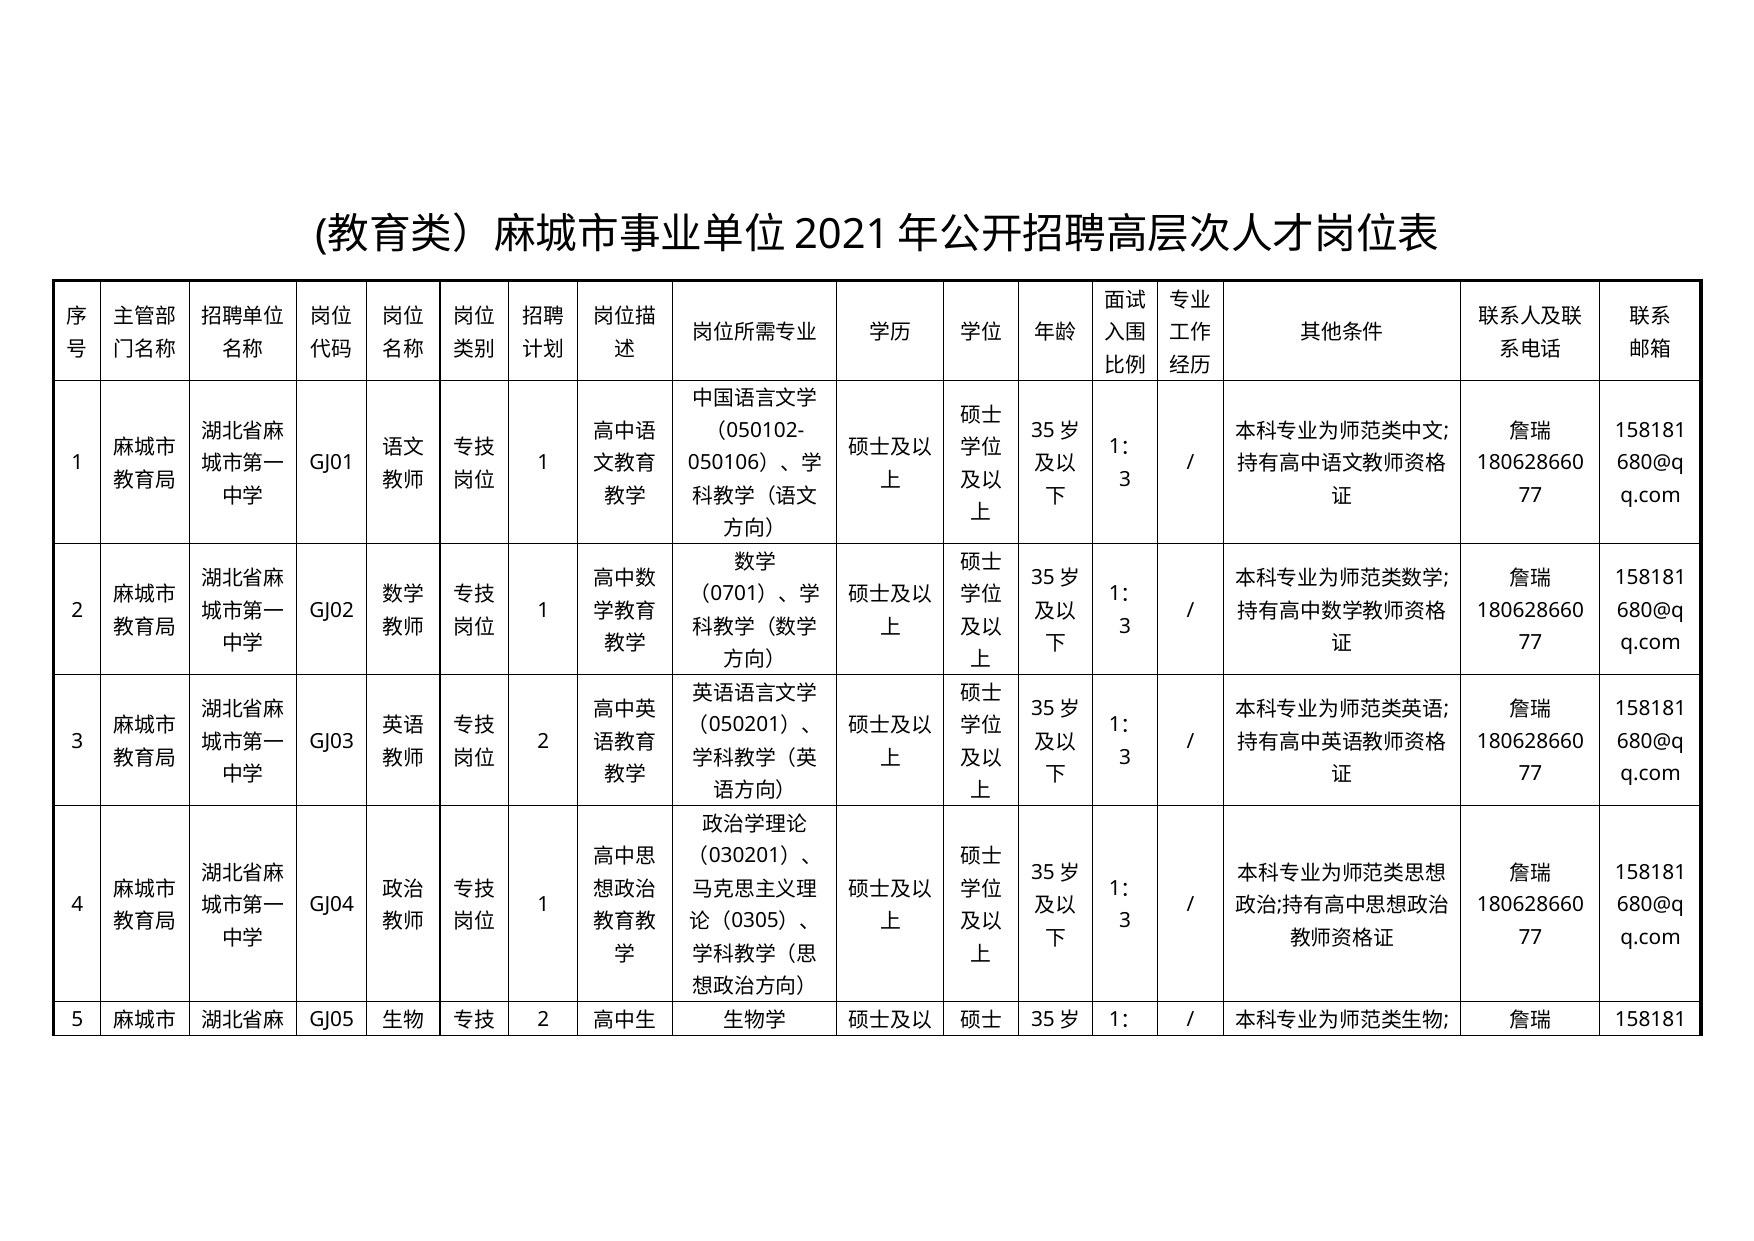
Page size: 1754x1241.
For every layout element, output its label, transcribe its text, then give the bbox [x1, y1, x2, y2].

table_cell 1：3 [1093, 1002, 1157, 1035]
table_header 岗位所需专业 [673, 282, 836, 379]
table_cell 35岁及以下 [1019, 381, 1092, 543]
table_cell 高中语文教育教学 [578, 381, 672, 543]
table_cell 詹瑞 18062866077 [1461, 675, 1599, 805]
table_cell 硕士及以上 [837, 381, 943, 543]
table_cell 湖北省麻城市第一中学 [190, 381, 296, 543]
table_cell 麻城市教育局 [101, 381, 189, 543]
table_cell 硕士及以上 [837, 675, 943, 805]
table_cell 硕士学位及以上 [944, 806, 1018, 1001]
table_header 岗位类别 [441, 282, 508, 379]
table_cell 詹瑞 18062866077 [1461, 381, 1599, 543]
table_cell 35岁及以下 [1019, 806, 1092, 1001]
table_cell 英语语言文学（050201）、学科教学（英语方向） [673, 675, 836, 805]
table_cell 英语教师 [367, 675, 439, 805]
table_cell / [1158, 381, 1223, 543]
table_cell 数学（0701）、学科教学（数学方向） [673, 544, 836, 674]
table_cell GJ01 [297, 381, 366, 543]
table_cell 35岁及以下 [1019, 544, 1092, 674]
table_cell 专技岗位 [441, 675, 508, 805]
table_cell 数学教师 [367, 544, 439, 674]
table_cell 5 [55, 1002, 100, 1035]
table_header 岗位代码 [297, 282, 366, 379]
table_cell 2 [509, 1002, 577, 1035]
table_cell 麻城市教育局 [101, 544, 189, 674]
table_cell 政治教师 [367, 806, 439, 1001]
table_header 其他条件 [1224, 282, 1460, 379]
table_cell 高中思想政治教育教学 [578, 806, 672, 1001]
table_cell / [1158, 544, 1223, 674]
table_cell 35岁及以下 [1019, 675, 1092, 805]
table_cell 生物学（0710）学科教学 （生物方向） [673, 1002, 836, 1035]
table_cell 高中生物教育教学 [578, 1002, 672, 1035]
table_header 联系 邮箱 [1600, 282, 1699, 379]
table_cell GJ04 [297, 806, 366, 1001]
table_cell 1：3 [1093, 675, 1157, 805]
table_header 面试入围比例 [1093, 282, 1157, 379]
table_cell 硕士学位及以上 [944, 1002, 1018, 1035]
table_cell 麻城市教育局 [101, 806, 189, 1001]
table_cell 1：3 [1093, 381, 1157, 543]
table_cell 麻城市教育局 [101, 1002, 189, 1035]
table_cell 詹瑞 18062866077 [1461, 544, 1599, 674]
table_header 年龄 [1019, 282, 1092, 379]
table_cell 高中数学教育教学 [578, 544, 672, 674]
table_header 学位 [944, 282, 1018, 379]
table_cell 硕士学位及以上 [944, 675, 1018, 805]
table_cell 4 [55, 806, 100, 1001]
table_cell 詹瑞 18062866077 [1461, 806, 1599, 1001]
table_cell 158181680@qq.com [1600, 381, 1699, 543]
table_cell 高中英语教育教学 [578, 675, 672, 805]
table_cell 中国语言文学（050102-050106）、学科教学（语文方向） [673, 381, 836, 543]
text (教育类）麻城市事业单位2021年公开招聘高层次人才岗位表 [150, 198, 1604, 263]
table_cell 本科专业为师范类中文;持有高中语文教师资格证 [1224, 381, 1460, 543]
table_cell 湖北省麻城市第一中学 [190, 544, 296, 674]
table_cell 麻城市教育局 [101, 675, 189, 805]
table_cell 詹瑞 18062866077 [1461, 1002, 1599, 1035]
table_header 学历 [837, 282, 943, 379]
table_cell 158181680@qq.com [1600, 544, 1699, 674]
table_cell 1：3 [1093, 806, 1157, 1001]
table_header 联系人及联系电话 [1461, 282, 1599, 379]
table_cell 本科专业为师范类思想政治;持有高中思想政治教师资格证 [1224, 806, 1460, 1001]
table_header 序号 [55, 282, 100, 379]
table_cell 35岁及以下 [1019, 1002, 1092, 1035]
table_cell 专技岗位 [441, 806, 508, 1001]
table_cell 1 [55, 381, 100, 543]
table_cell 专技岗位 [441, 381, 508, 543]
table_cell / [1158, 806, 1223, 1001]
table_cell 158181680@qq.com [1600, 806, 1699, 1001]
table_cell 硕士及以上 [837, 544, 943, 674]
table_cell 硕士及以上 [837, 1002, 943, 1035]
table_cell 1 [509, 381, 577, 543]
table_cell 158181680@qq.com [1600, 1002, 1699, 1035]
table_cell GJ05 [297, 1002, 366, 1035]
table_cell 硕士学位及以上 [944, 544, 1018, 674]
table_cell 专技岗位 [441, 1002, 508, 1035]
table_header 岗位描述 [578, 282, 672, 379]
table_cell 硕士及以上 [837, 806, 943, 1001]
table_cell 湖北省麻城市第一中学 [190, 1002, 296, 1035]
table_cell 湖北省麻城市第一中学 [190, 675, 296, 805]
table_cell 158181680@qq.com [1600, 675, 1699, 805]
table_cell / [1158, 1002, 1223, 1035]
table_header 专业工作经历 [1158, 282, 1223, 379]
table_cell 2 [509, 675, 577, 805]
table_cell 政治学理论（030201）、马克思主义理论（0305）、学科教学（思想政治方向） [673, 806, 836, 1001]
table_cell GJ03 [297, 675, 366, 805]
table_cell 2 [55, 544, 100, 674]
table_cell 本科专业为师范类生物;持有高中生物教师资格证 [1224, 1002, 1460, 1035]
table_header 招聘计划 [509, 282, 577, 379]
table_cell / [1158, 675, 1223, 805]
table_cell 硕士学位及以上 [944, 381, 1018, 543]
table_cell 本科专业为师范类英语;持有高中英语教师资格证 [1224, 675, 1460, 805]
table_cell 本科专业为师范类数学;持有高中数学教师资格证 [1224, 544, 1460, 674]
table_header 招聘单位名称 [190, 282, 296, 379]
table_header 主管部门名称 [101, 282, 189, 379]
table_cell 3 [55, 675, 100, 805]
table_cell 生物教师 [367, 1002, 439, 1035]
table_cell GJ02 [297, 544, 366, 674]
table_cell 专技岗位 [441, 544, 508, 674]
table_cell 湖北省麻城市第一中学 [190, 806, 296, 1001]
table_cell 1：3 [1093, 544, 1157, 674]
table_cell 1 [509, 544, 577, 674]
table_cell 语文教师 [367, 381, 439, 543]
table_cell 1 [509, 806, 577, 1001]
table_header 岗位名称 [367, 282, 439, 379]
